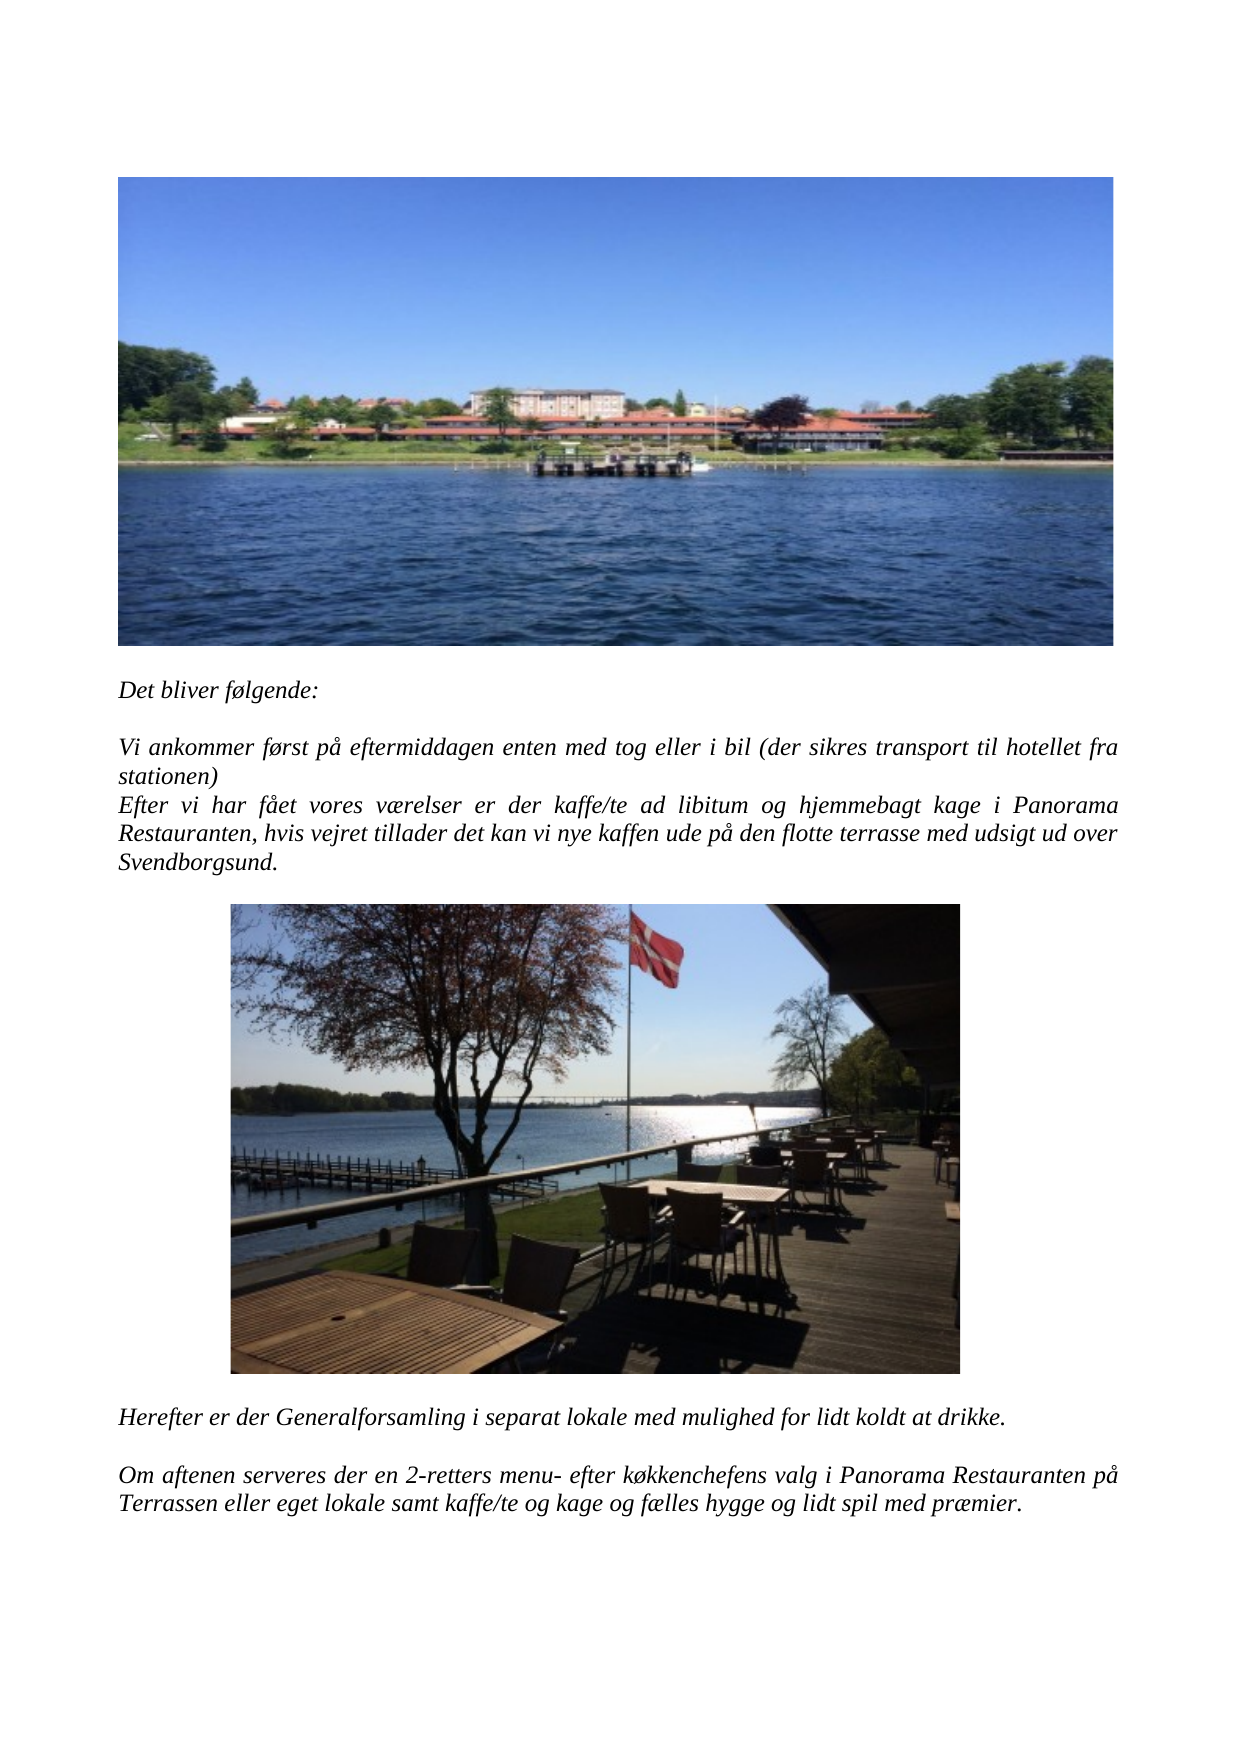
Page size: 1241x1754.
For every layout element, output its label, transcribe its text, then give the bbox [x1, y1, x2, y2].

text Det bliver følgende: [118, 675, 1122, 703]
picture [118, 177, 1114, 646]
text Efter vi har fået vores værelser er der kaffe/te ad libitum og hjemmebagt kage i Panorama Restauranten, hvis vejret tillader det kan vi nye kaffen ude på den flotte terrasse med udsigt ud over Svendborgsund. [118, 790, 1122, 876]
text Herefter er der Generalforsamling i separat lokale med mulighed for lidt koldt at drikke. [118, 1402, 1122, 1431]
text Vi ankommer først på eftermiddagen enten med tog eller i bil (der sikres transport til hotellet fra stationen) [118, 732, 1122, 790]
text Om aftenen serveres der en 2-retters menu- efter køkkenchefens valg i Panorama Restauranten på Terrassen eller eget lokale samt kaffe/te og kage og fælles hygge og lidt spil med præmier. [118, 1460, 1122, 1517]
picture [230, 904, 961, 1374]
